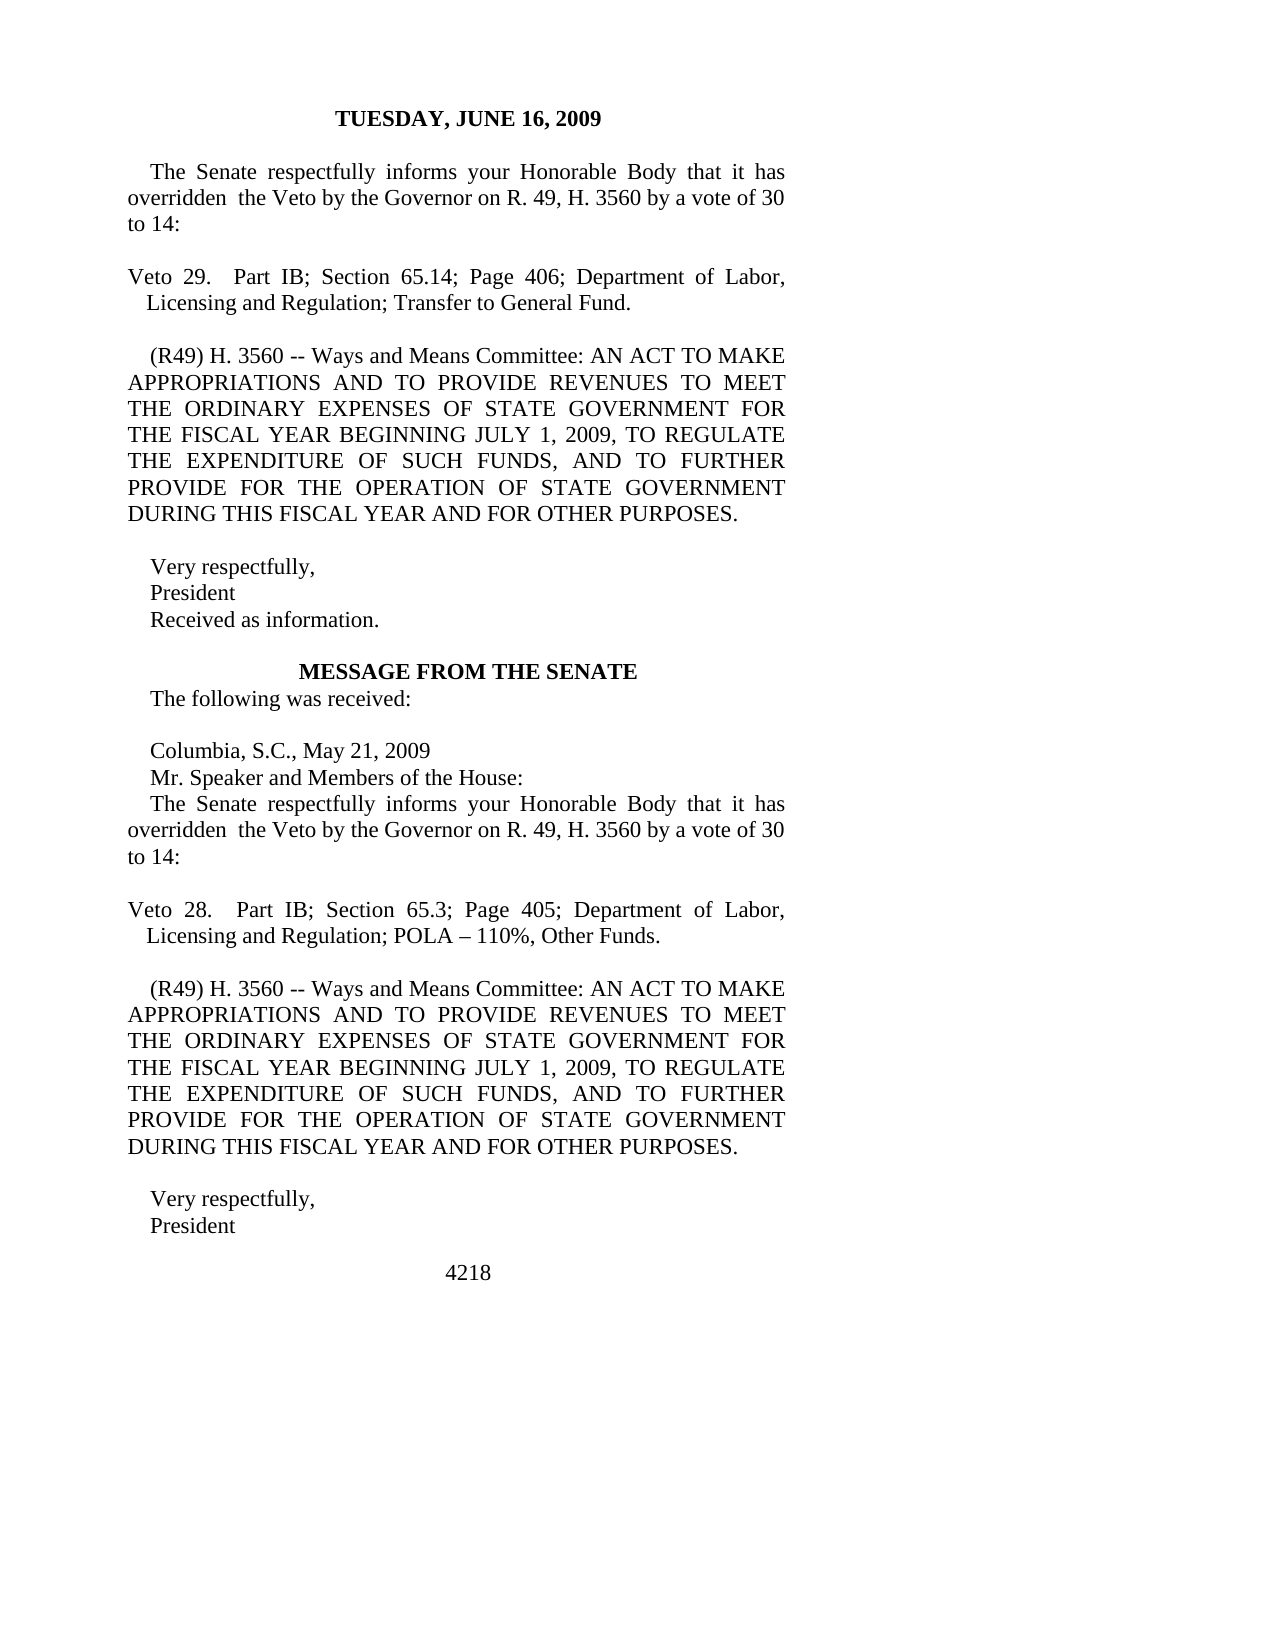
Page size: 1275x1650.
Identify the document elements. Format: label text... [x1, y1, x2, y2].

text (R49) H. 3560 -- Ways and Means Committee: AN ACT TO MAKE APPROPRIATIONS AND TO PROVIDE REVENUES TO MEET THE ORDINARY EXPENSES OF STATE GOVERNMENT FOR THE FISCAL YEAR BEGINNING JULY 1, 2009, TO REGULATE THE EXPENDITURE OF SUCH FUNDS, AND TO FURTHER PROVIDE FOR THE OPERATION OF STATE GOVERNMENT DURING THIS FISCAL YEAR AND FOR OTHER PURPOSES. [127, 342, 786, 527]
text Veto 29. Part IB; Section 65.14; Page 406; Department of Labor, Licensing and Regulation; Transfer to General Fund. [127, 263, 786, 316]
text Received as information. [127, 606, 786, 632]
text MESSAGE FROM THE SENATE [127, 658, 786, 685]
text The Senate respectfully informs your Honorable Body that it has overridden the Veto by the Governor on R. 49, H. 3560 by a vote of 30 to 14: [127, 158, 786, 237]
text Very respectfully, [127, 1186, 786, 1212]
text Very respectfully, [127, 553, 786, 579]
text The Senate respectfully informs your Honorable Body that it has overridden the Veto by the Governor on R. 49, H. 3560 by a vote of 30 to 14: [127, 790, 786, 869]
text Columbia, S.C., May 21, 2009 [127, 737, 786, 764]
text The following was received: [127, 685, 786, 711]
text Mr. Speaker and Members of the House: [127, 764, 786, 790]
text President [127, 1212, 786, 1238]
text Veto 28. Part IB; Section 65.3; Page 405; Department of Labor, Licensing and Regulation; POLA – 110%, Other Funds. [127, 896, 786, 948]
text President [127, 579, 786, 606]
text (R49) H. 3560 -- Ways and Means Committee: AN ACT TO MAKE APPROPRIATIONS AND TO PROVIDE REVENUES TO MEET THE ORDINARY EXPENSES OF STATE GOVERNMENT FOR THE FISCAL YEAR BEGINNING JULY 1, 2009, TO REGULATE THE EXPENDITURE OF SUCH FUNDS, AND TO FURTHER PROVIDE FOR THE OPERATION OF STATE GOVERNMENT DURING THIS FISCAL YEAR AND FOR OTHER PURPOSES. [127, 975, 786, 1159]
